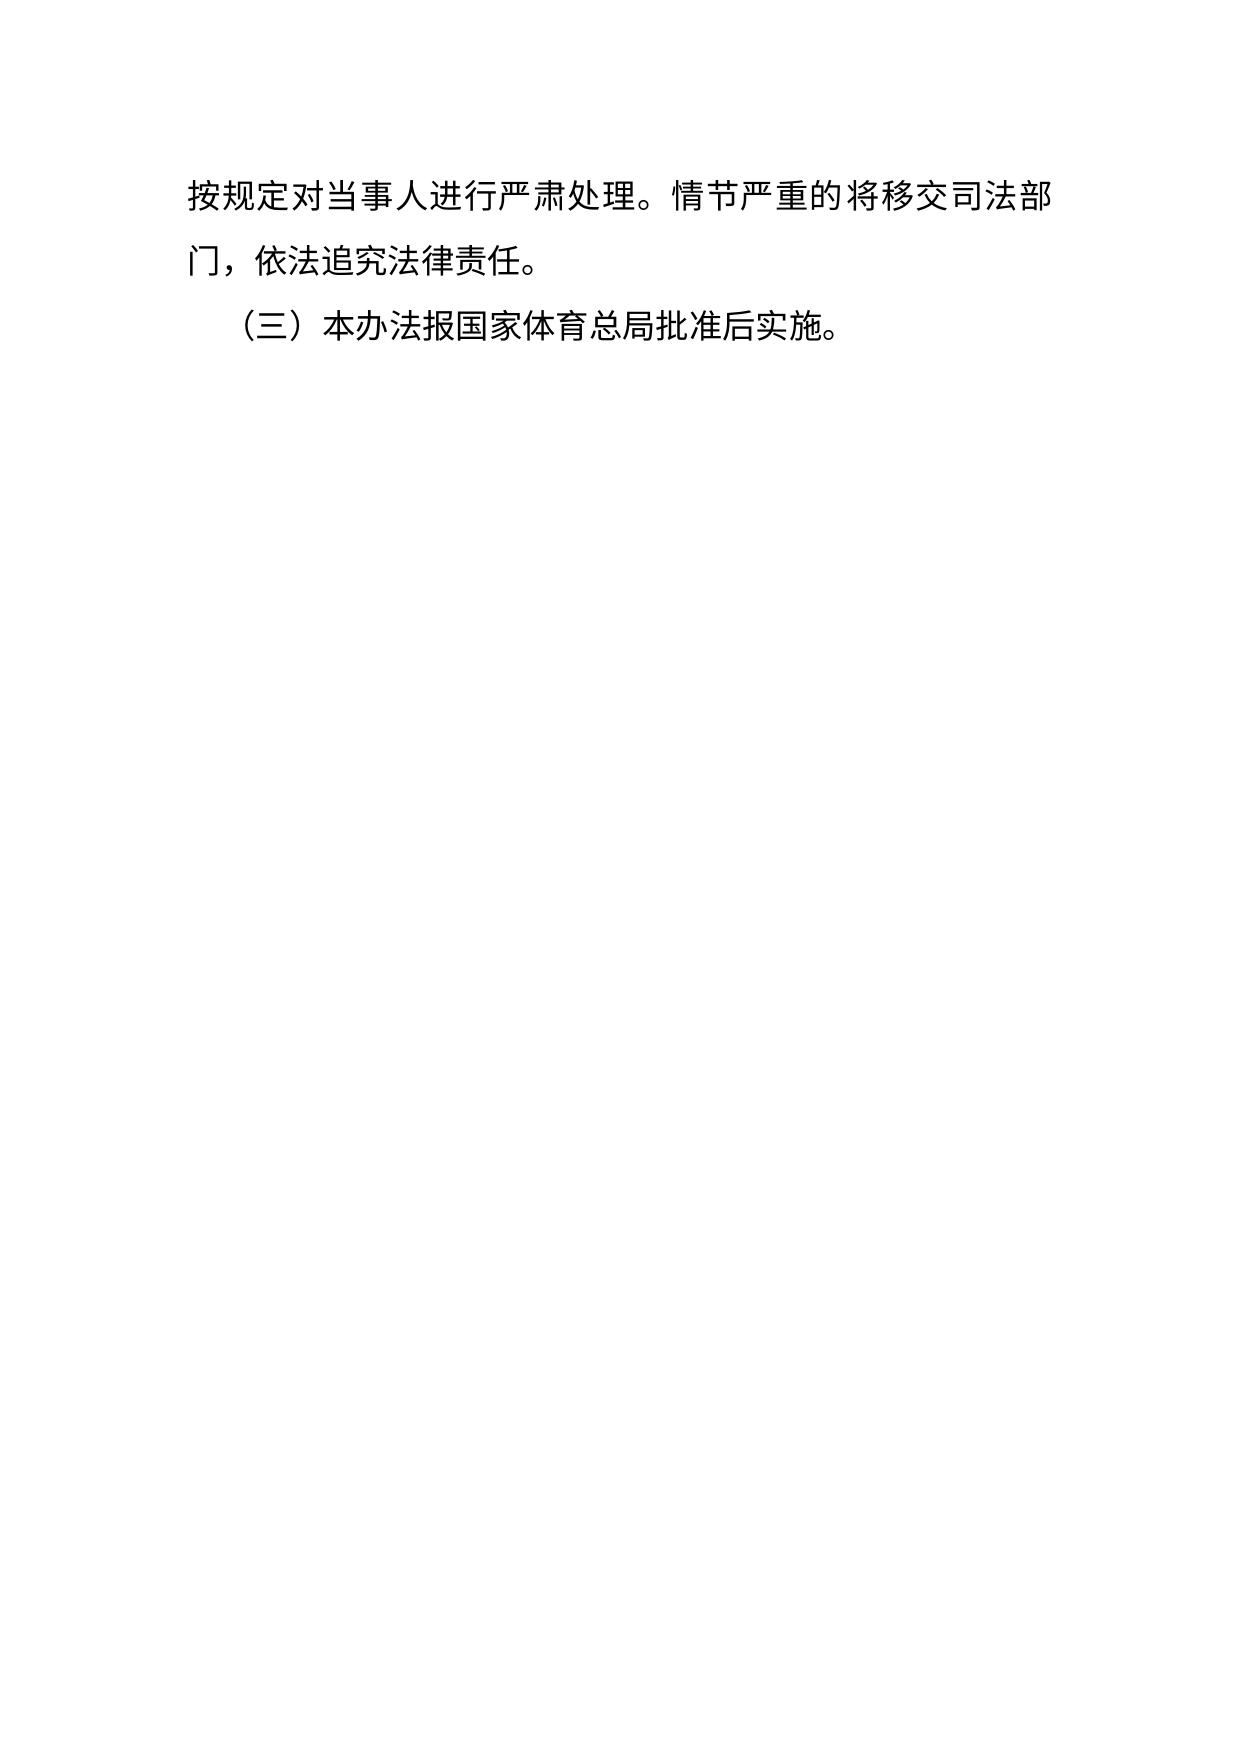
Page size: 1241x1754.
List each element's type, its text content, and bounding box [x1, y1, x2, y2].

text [187, 162, 1053, 292]
text （三）本办法报国家体育总局批准后实施。 [187, 292, 1053, 357]
